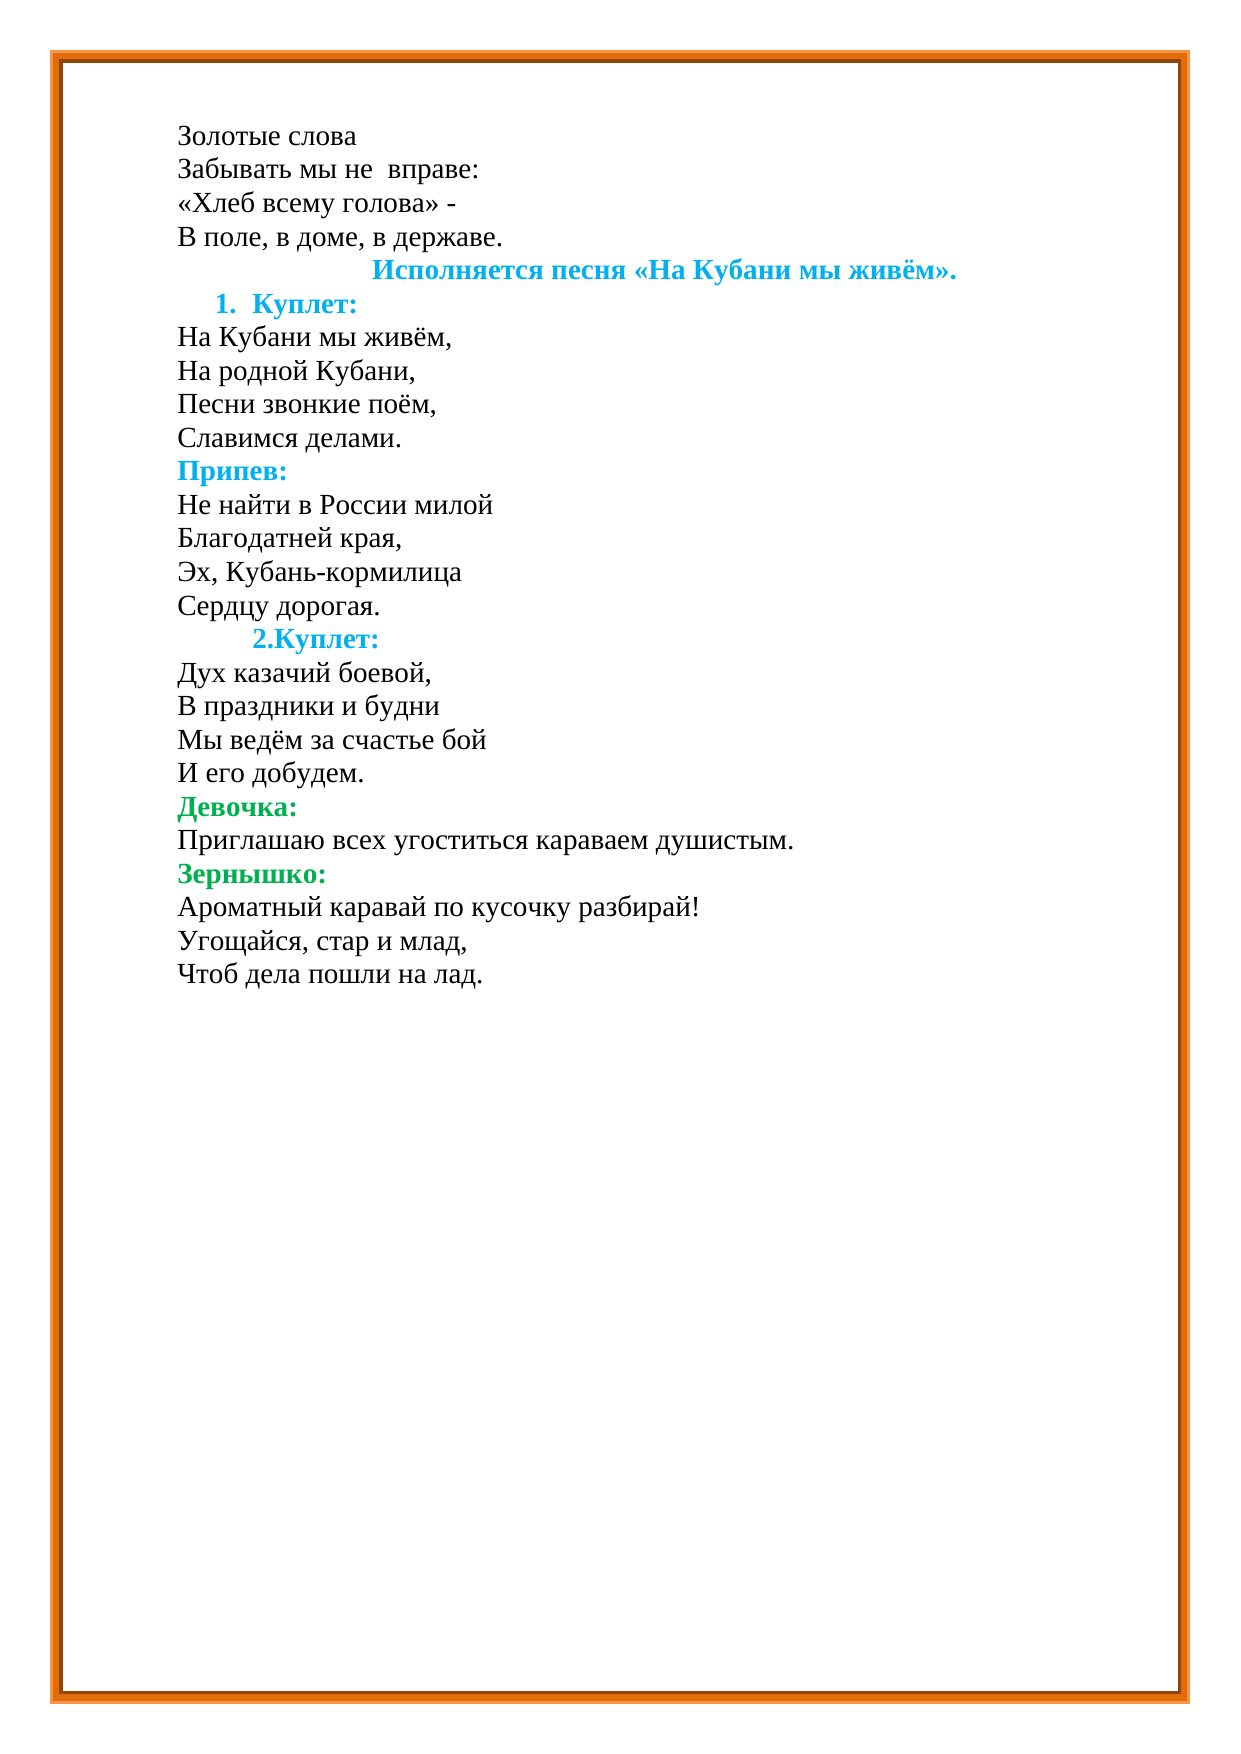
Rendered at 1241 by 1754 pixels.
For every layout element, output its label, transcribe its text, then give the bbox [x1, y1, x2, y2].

text «Хлеб всему голова» - [177, 185, 1152, 219]
list 2.Куплет: [252, 621, 1152, 655]
text Дух казачий боевой, [177, 655, 1152, 688]
text На Кубани мы живём, [177, 319, 1152, 353]
list Куплет: [214, 286, 1152, 319]
text На родной Кубани, [177, 353, 1152, 386]
text Мы ведём за счастье бой [177, 722, 1152, 755]
text Сердцу дорогая. [177, 588, 1152, 621]
text Исполняется песня «На Кубани мы живём». [177, 252, 1152, 286]
text В праздники и будни [177, 688, 1152, 722]
text Песни звонкие поём, [177, 386, 1152, 420]
text Благодатней края, [177, 521, 1152, 554]
text Не найти в России милой [177, 487, 1152, 521]
text В поле, в доме, в державе. [177, 219, 1152, 252]
text Забывать мы не вправе: [177, 152, 1152, 185]
text Чтоб дела пошли на лад. [177, 957, 1152, 990]
text Приглашаю всех угоститься караваем душистым. [177, 822, 1152, 856]
text Зернышко: [177, 856, 1152, 889]
text Припев: [177, 453, 1152, 487]
text Славимся делами. [177, 420, 1152, 453]
text Ароматный каравай по кусочку разбирай! [177, 889, 1152, 923]
text И его добудем. [177, 755, 1152, 789]
text Девочка: [177, 789, 1152, 822]
text Эх, Кубань-кормилица [177, 554, 1152, 588]
text Золотые слова [177, 118, 1152, 152]
text Угощайся, стар и млад, [177, 923, 1152, 957]
